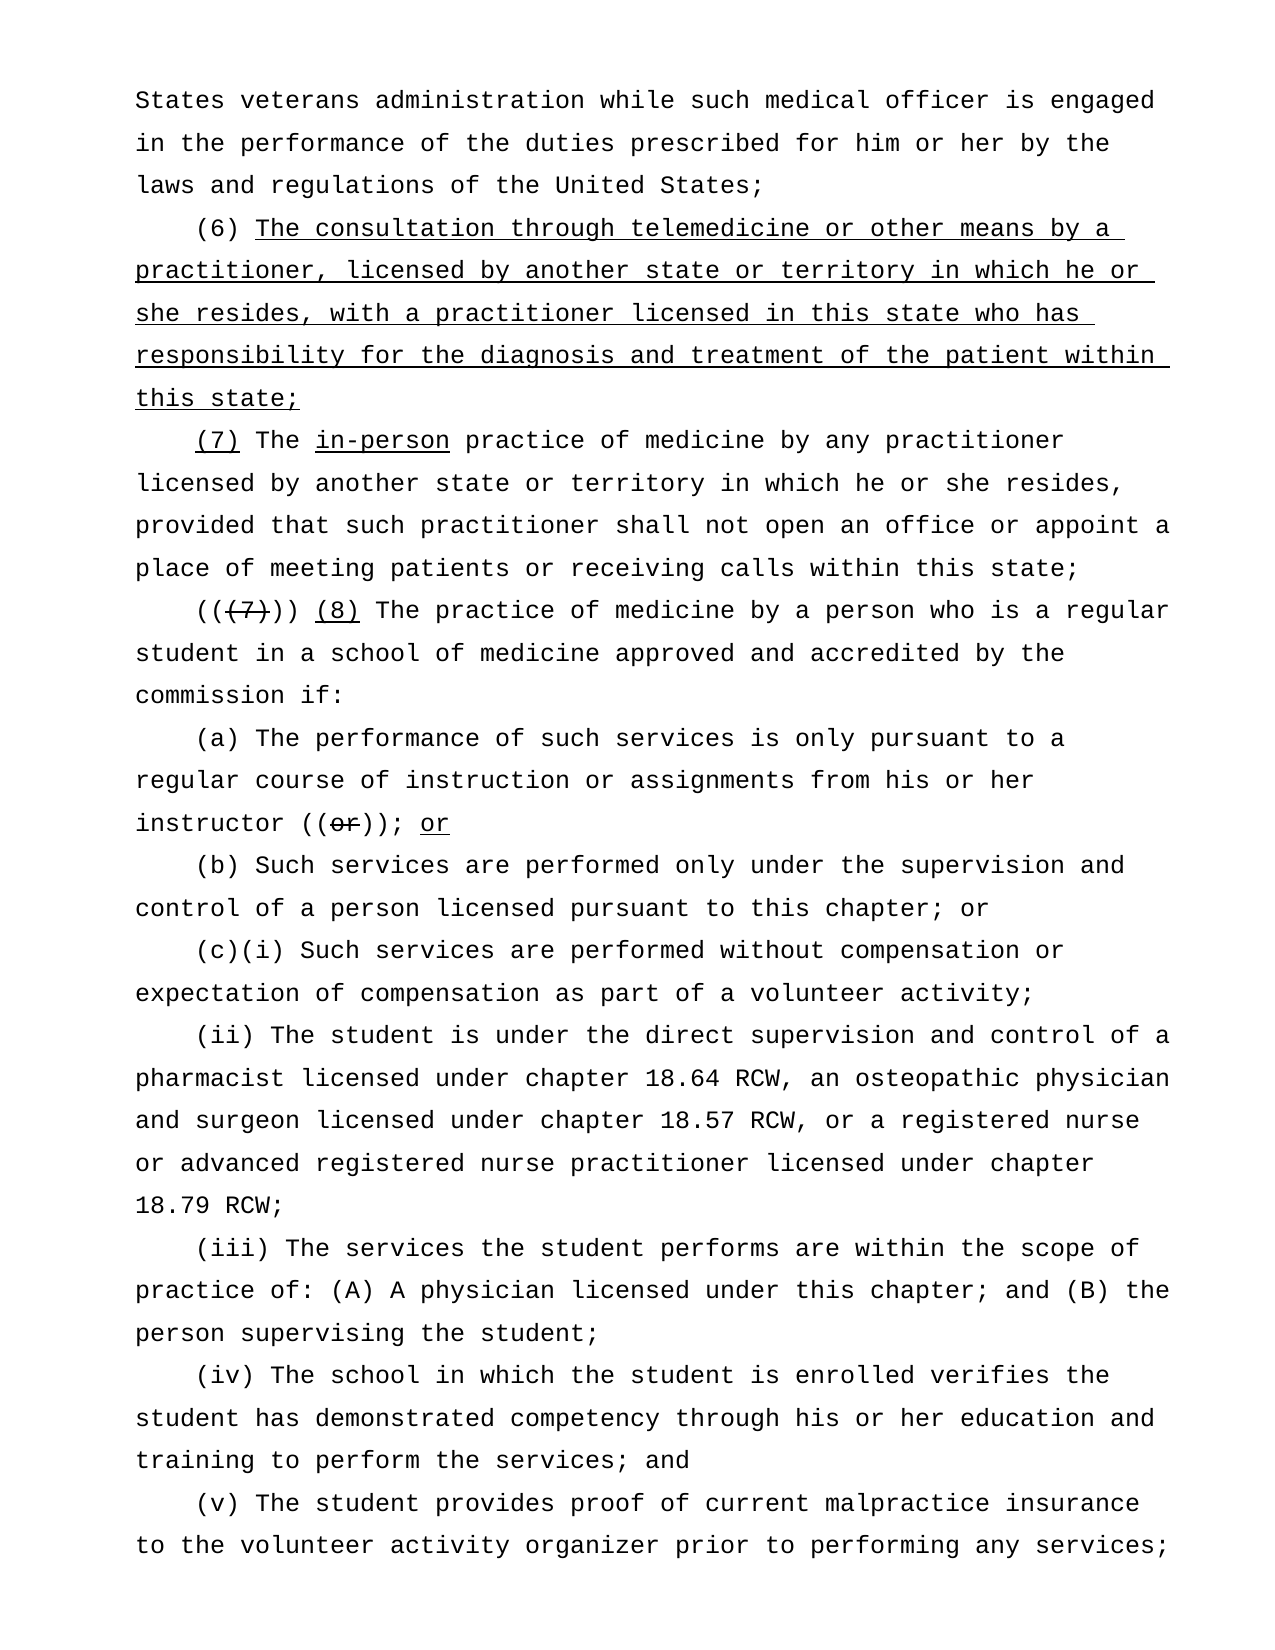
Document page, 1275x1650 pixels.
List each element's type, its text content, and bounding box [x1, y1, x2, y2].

text (a) The performance of such services is only pursuant to a regular course of instruction or assignments from his or her instructor ((or)); or [135, 712, 1170, 840]
text (7) The in-person practice of medicine by any practitioner licensed by another state or territory in which he or she resides, provided that such practitioner shall not open an office or appoint a place of meeting patients or receiving calls within this state; [135, 415, 1170, 585]
text (iv) The school in which the student is enrolled verifies the student has demonstrated competency through his or her education and training to perform the services; and [135, 1350, 1170, 1477]
text (c)(i) Such services are performed without compensation or expectation of compensation as part of a volunteer activity; [135, 925, 1170, 1010]
text (6) The consultation through telemedicine or other means by a practitioner, licensed by another state or territory in which he or she resides, with a practitioner licensed in this state who has responsibility for the diagnosis and treatment of the patient within this state; [135, 368, 1170, 415]
text (ii) The student is under the direct supervision and control of a pharmacist licensed under chapter 18.64 RCW, an osteopathic physician and surgeon licensed under chapter 18.57 RCW, or a registered nurse or advanced registered nurse practitioner licensed under chapter 18.79 RCW; [135, 1010, 1170, 1222]
text (((7))) (8) The practice of medicine by a person who is a regular student in a school of medicine approved and accredited by the commission if: [135, 585, 1170, 712]
text (b) Such services are performed only under the supervision and control of a person licensed pursuant to this chapter; or [135, 840, 1170, 925]
text (6) The consultation through telemedicine or other means by a practitioner, licensed by another state or territory in which he or she resides, with a practitioner licensed in this state who has responsibility for the diagnosis and treatment of the patient within this state; [135, 202, 1170, 366]
text (v) The student provides proof of current malpractice insurance to the volunteer activity organizer prior to performing any services; [135, 1477, 1170, 1562]
text (iii) The services the student performs are within the scope of practice of: (A) A physician licensed under this chapter; and (B) the person supervising the student; [135, 1222, 1170, 1350]
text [135, 75, 1170, 202]
